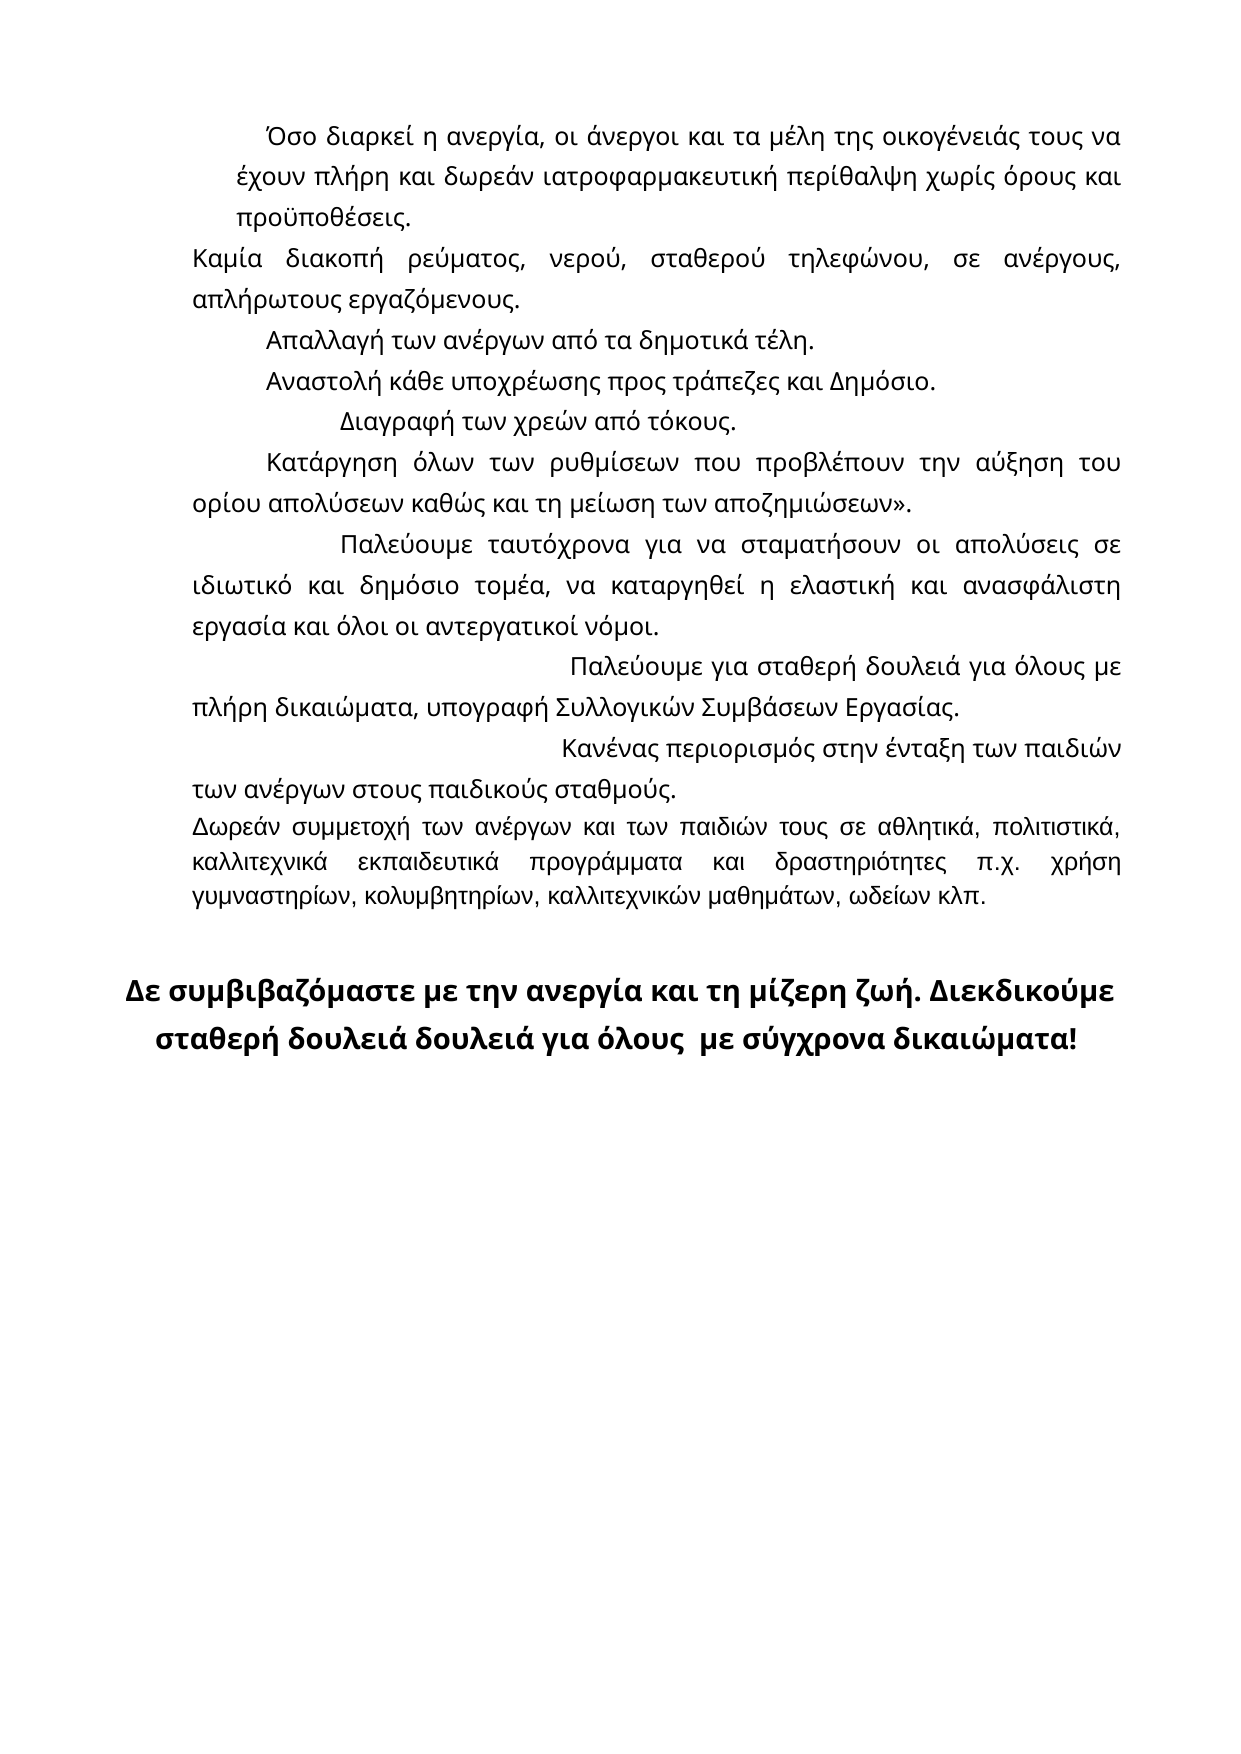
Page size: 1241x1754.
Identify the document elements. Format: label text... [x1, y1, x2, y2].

text Δε συμβιβαζόμαστε με την ανεργία και τη μίζερη ζωή. Διεκδικούμε σταθερή δουλειά δουλειά για όλους με σύγχρονα δικαιώματα! [118, 971, 1122, 1058]
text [236, 118, 1122, 234]
text Καμία διακοπή ρεύματος, νερού, σταθερού τηλεφώνου, σε ανέργους, απλήρωτους εργαζόμενους. Απαλλαγή των ανέργων από τα δημοτικά τέλη. Αναστολή κάθε υποχρέωσης προς τράπεζες και Δημόσιο. Διαγραφή των χρεών από τόκους. Κατάργηση όλων των ρυθμίσεων που προβλέπουν την αύξηση του ορίου απολύσεων καθώς και τη μείωση των αποζημιώσεων». Παλεύουμε ταυτόχρονα για να σταματήσουν οι απολύσεις σε ιδιωτικό και δημόσιο τομέα, να καταργηθεί η ελαστική και ανασφάλιστη εργασία και όλοι οι αντεργατικοί νόμοι. Παλεύουμε για σταθερή δουλειά για όλους με πλήρη δικαιώματα, υπογραφή Συλλογικών Συμβάσεων Εργασίας. Κανένας περιορισμός στην ένταξη των παιδιών των ανέργων στους παιδικούς σταθμούς. [192, 241, 1122, 806]
text Δωρεάν συμμετοχή των ανέργων και των παιδιών τους σε αθλητικά, πολιτιστικά, καλλιτεχνικά εκπαιδευτικά προγράμματα και δραστηριότητες π.χ. χρήση γυμναστηρίων, κολυμβητηρίων, καλλιτεχνικών μαθημάτων, ωδείων κλπ. [192, 812, 1122, 910]
